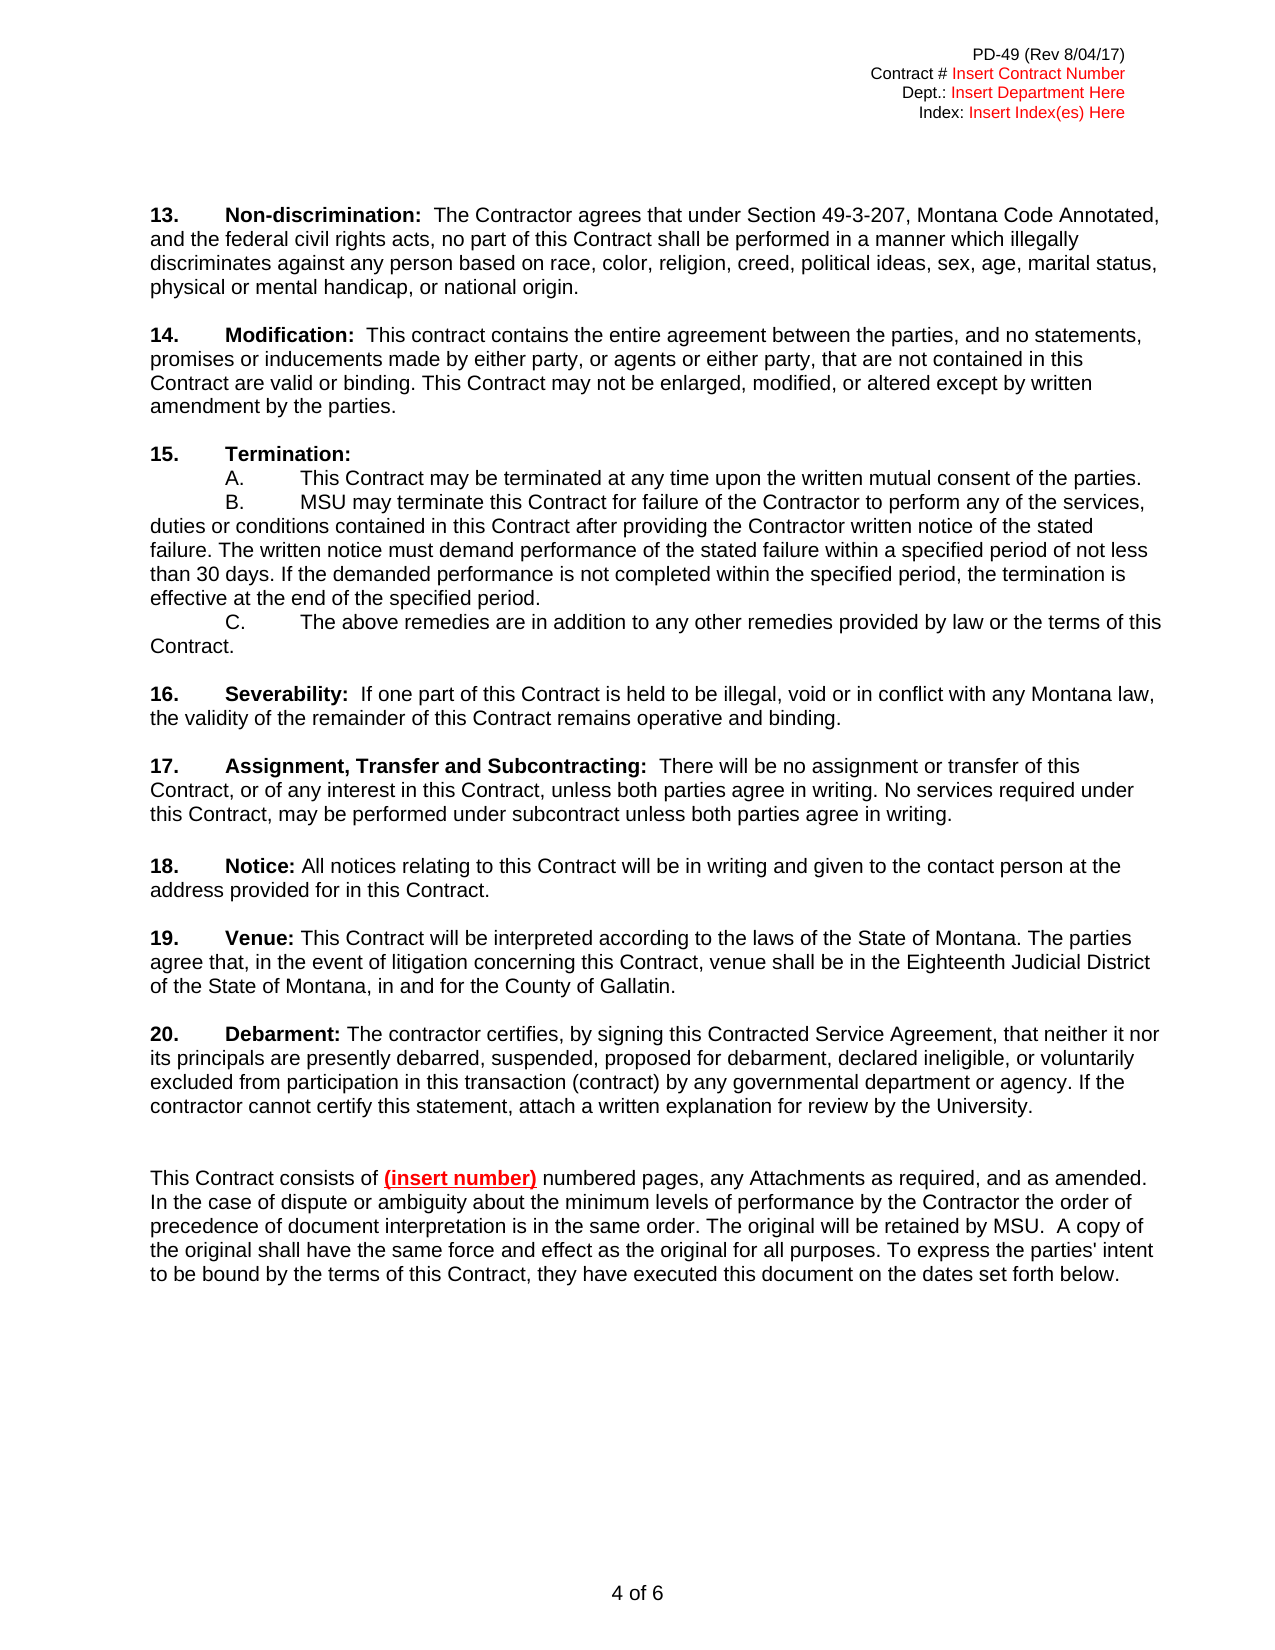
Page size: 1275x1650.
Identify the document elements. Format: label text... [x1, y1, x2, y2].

text B. MSU may terminate this Contract for failure of the Contractor to perform any of the services, duties or conditions contained in this Contract after providing the Contractor written notice of the stated failure. The written notice must demand performance of the stated failure within a specified period of not less than 30 days. If the demanded performance is not completed within the specified period, the termination is effective at the end of the specified period. [150, 490, 1162, 610]
text 19. Venue: This Contract will be interpreted according to the laws of the State of Montana. The parties agree that, in the event of litigation concerning this Contract, venue shall be in the Eighteenth Judicial District of the State of , in and for the . [150, 902, 1162, 998]
text 18. Notice: All notices relating to this Contract will be in writing and given to the contact person at the address provided for in this Contract. [150, 854, 1162, 902]
text 13. Non-discrimination: The Contractor agrees that under Section 49-3-207, Montana Code Annotated, and the federal civil rights acts, no part of this Contract shall be performed in a manner which illegally discriminates against any person based on race, color, religion, creed, political ideas, sex, age, marital status, physical or mental handicap, or national origin. [150, 203, 1162, 298]
text 15. Termination: [150, 418, 1162, 466]
text its principals are presently debarred, suspended, proposed for debarment, declared ineligible, or voluntarily excluded from participation in this transaction (contract) by any governmental department or agency. If the contractor cannot certify this statement, attach a written explanation for review by the University. [150, 1046, 1162, 1118]
text C. The above remedies are in addition to any other remedies provided by law or the terms of this Contract. [150, 610, 1162, 658]
text 14. Modification: This contract contains the entire agreement between the parties, and no statements, promises or inducements made by either party, or agents or either party, that are not contained in this Contract are valid or binding. This Contract may not be enlarged, modified, or altered except by written amendment by the parties. [150, 298, 1162, 418]
text 16. Severability: If one part of this Contract is held to be illegal, void or in conflict with any Montana law, the validity of the remainder of this Contract remains operative and binding. [150, 682, 1162, 730]
text A. This Contract may be terminated at any time upon the written mutual consent of the parties. [150, 466, 1162, 490]
list 20. Debarment: The contractor certifies, by signing this Contracted Service Agreement, that neither it nor [150, 1022, 1162, 1046]
text This Contract consists of (insert number) numbered pages, any Attachments as required, and as amended. In the case of dispute or ambiguity about the minimum levels of performance by the Contractor the order of precedence of document interpretation is in the same order. The original will be retained by MSU. A copy of the original shall have the same force and effect as the original for all purposes. To express the parties' intent to be bound by the terms of this Contract, they have executed this document on the dates set forth below. [150, 1166, 1162, 1286]
text 17. Assignment, Transfer and Subcontracting: There will be no assignment or transfer of this Contract, or of any interest in this Contract, unless both parties agree in writing. No services required under this Contract, may be performed under subcontract unless both parties agree in writing. [150, 730, 1162, 854]
